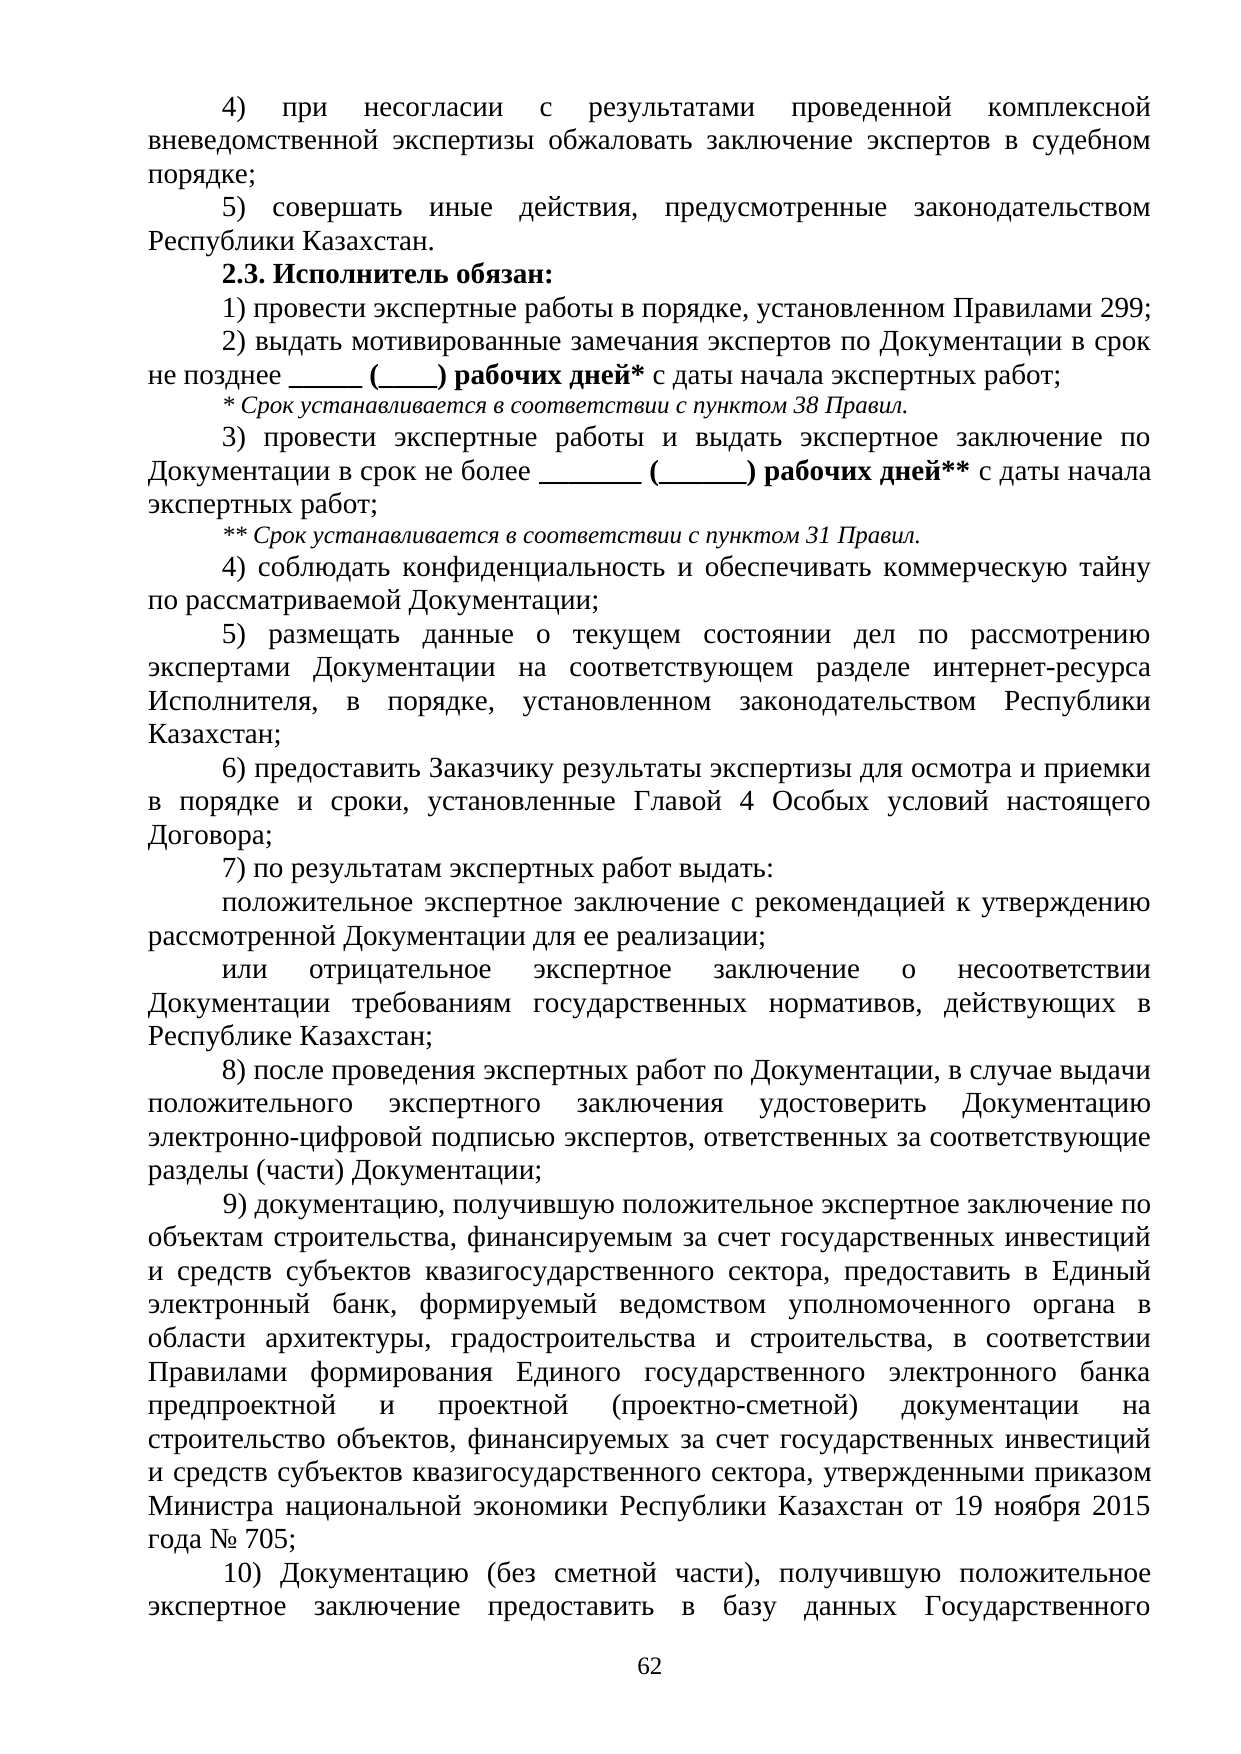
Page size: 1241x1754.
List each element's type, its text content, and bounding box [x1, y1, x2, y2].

text 8) после проведения экспертных работ по Документации, в случае выдачи положительного экспертного заключения удостоверить Документацию электронно-цифровой подписью экспертов, ответственных за соответствующие разделы (части) Документации; [148, 1052, 1152, 1186]
text ** Срок устанавливается в соответствии с пунктом 31 Правил. [148, 520, 1152, 549]
text 4) при несогласии с результатами проведенной комплексной вневедомственной экспертизы обжаловать заключение экспертов в судебном порядке; [148, 89, 1152, 189]
text 3) провести экспертные работы и выдать экспертное заключение по Документации в срок не более _______ (______) рабочих дней** с даты начала экспертных работ; [148, 419, 1152, 520]
text 2) выдать мотивированные замечания экспертов по Документации в срок не позднее _____ (____) рабочих дней* с даты начала экспертных работ; [148, 323, 1152, 391]
text 1) провести экспертные работы в порядке, установленном Правилами 299; [148, 290, 1152, 323]
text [148, 1555, 1152, 1622]
text положительное экспертное заключение с рекомендацией к утверждению рассмотренной Документации для ее реализации; [148, 884, 1152, 951]
text 5) размещать данные о текущем состоянии дел по рассмотрению экспертами Документации на соответствующем разделе интернет-ресурса Исполнителя, в порядке, установленном законодательством Республики Казахстан; [148, 616, 1152, 750]
text 6) предоставить Заказчику результаты экспертизы для осмотра и приемки в порядке и сроки, установленные Главой 4 Особых условий настоящего Договора; [148, 750, 1152, 851]
text 2.3. Исполнитель обязан: [148, 256, 1152, 290]
text 5) совершать иные действия, предусмотренные законодательством Республики Казахстан. [148, 189, 1152, 256]
text 9) документацию, получившую положительное экспертное заключение по объектам строительства, финансируемым за счет государственных инвестиций и средств субъектов квазигосударственного сектора, предоставить в Единый электронный банк, формируемый ведомством уполномоченного органа в области архитектуры, градостроительства и строительства, в соответствии Правилами формирования Единого государственного электронного банка предпроектной и проектной (проектно-сметной) документации на строительство объектов, финансируемых за счет государственных инвестиций и средств субъектов квазигосударственного сектора, утвержденными приказом Министра национальной экономики Республики Казахстан от 19 ноября 2015 года № 705; [148, 1186, 1152, 1555]
text 7) по результатам экспертных работ выдать: [148, 851, 1152, 884]
text * Срок устанавливается в соответствии с пунктом 38 Правил. [148, 391, 1152, 419]
text или отрицательное экспертное заключение о несоответствии Документации требованиям государственных нормативов, действующих в Республике Казахстан; [148, 951, 1152, 1052]
text 4) соблюдать конфиденциальность и обеспечивать коммерческую тайну по рассматриваемой Документации; [148, 549, 1152, 616]
